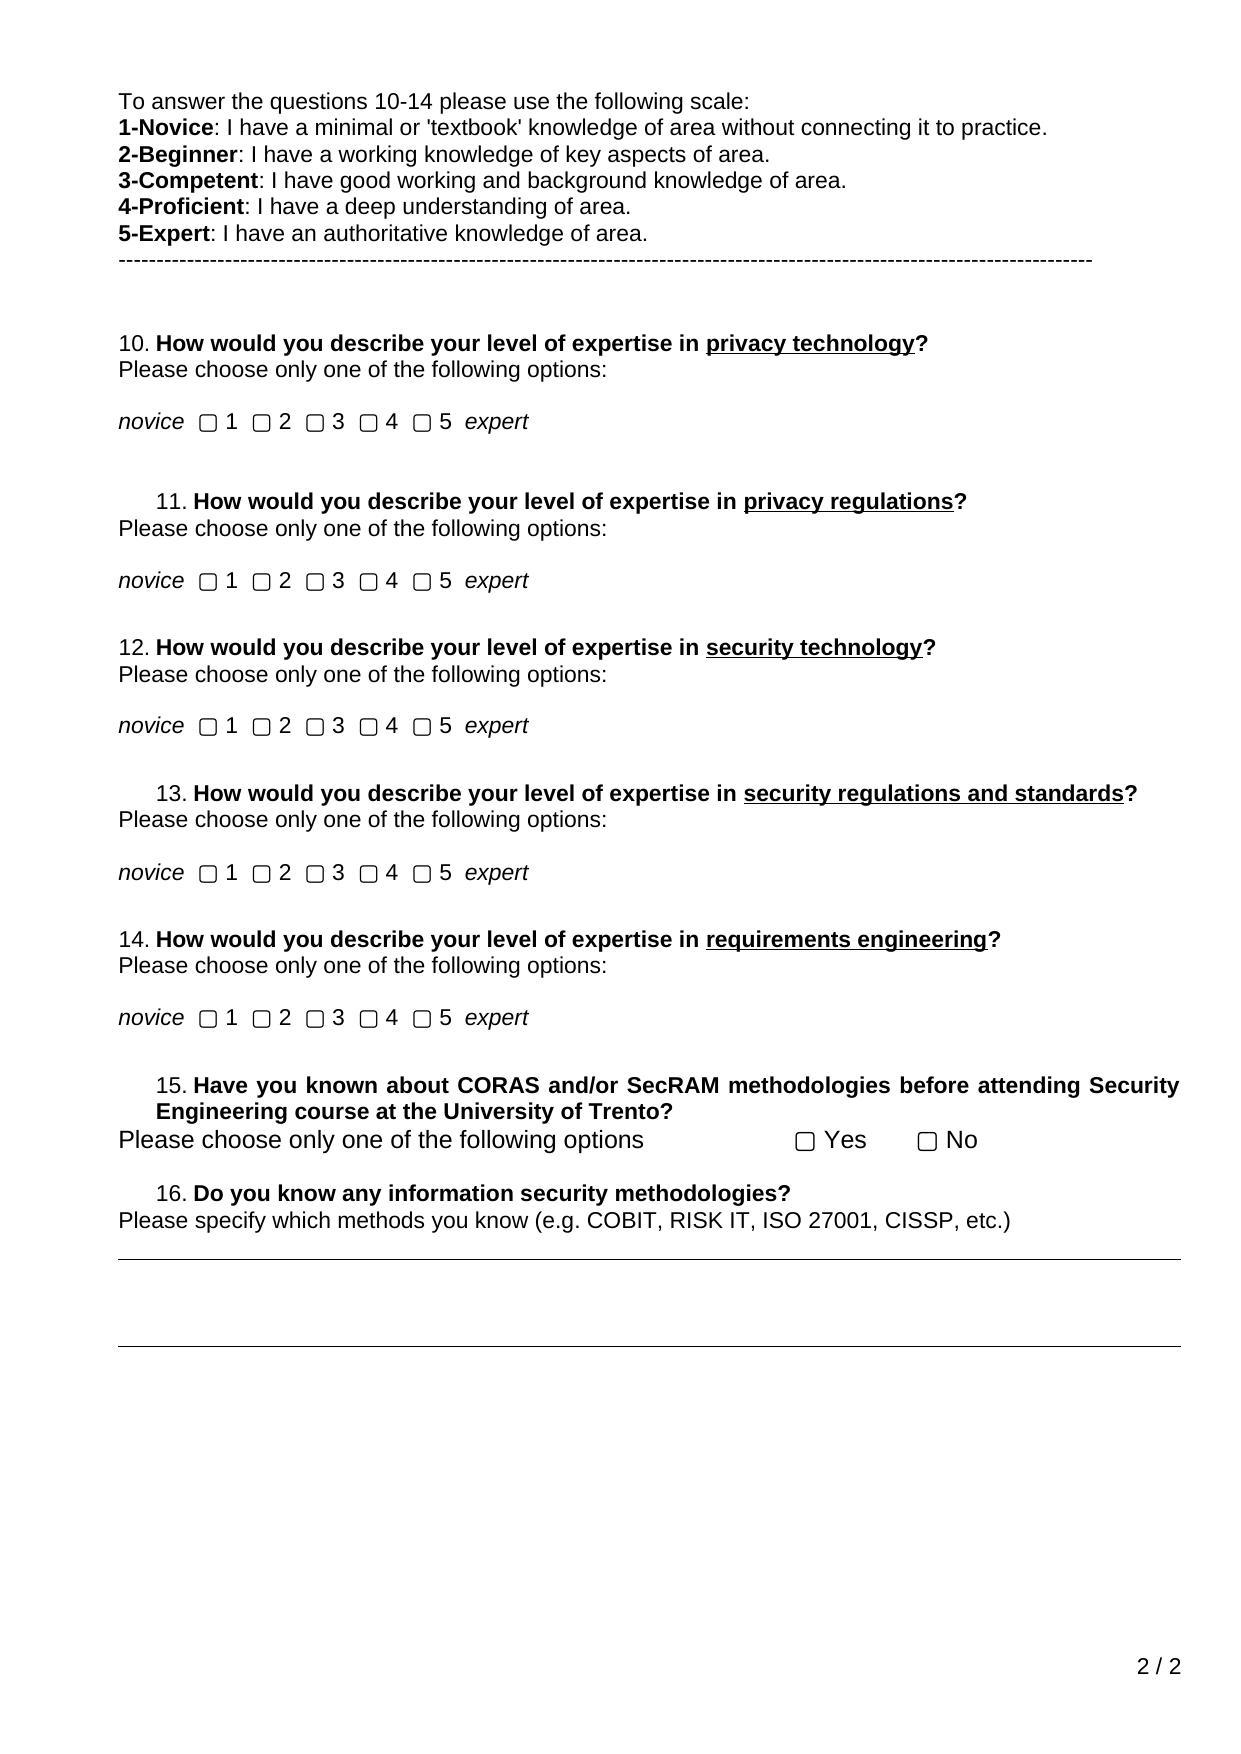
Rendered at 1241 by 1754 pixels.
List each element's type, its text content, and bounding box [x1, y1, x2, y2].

list How would you describe your level of expertise in privacy technology? [118, 330, 1181, 356]
list How would you describe your level of expertise in privacy regulations? [156, 488, 1181, 514]
text 1-Novice: I have a minimal or 'textbook' knowledge of area without connecting it to practice. [118, 114, 1181, 141]
list How would you describe your level of expertise in security regulations and standards? [156, 780, 1181, 806]
list How would you describe your level of expertise in security technology? [118, 634, 1181, 661]
text novice ▢ 1 ▢ 2 ▢ 3 ▢ 4 ▢ 5 expert [118, 1004, 1181, 1031]
text Please choose only one of the following options: [118, 356, 1181, 382]
text 2-Beginner: I have a working knowledge of key aspects of area. [118, 141, 1181, 167]
text 3-Competent: I have good working and background knowledge of area. [118, 167, 1181, 193]
list Do you know any information security methodologies? [156, 1180, 1181, 1207]
text novice ▢ 1 ▢ 2 ▢ 3 ▢ 4 ▢ 5 expert [118, 567, 1181, 593]
text 4-Proficient: I have a deep understanding of area. [118, 193, 1181, 219]
text To answer the questions 10-14 please use the following scale: [118, 88, 1181, 114]
text Please choose only one of the following options: [118, 806, 1181, 833]
text novice ▢ 1 ▢ 2 ▢ 3 ▢ 4 ▢ 5 expert [118, 408, 1181, 434]
text Please choose only one of the following options ▢ Yes ▢ No [118, 1125, 1181, 1153]
text Please choose only one of the following options: [118, 952, 1181, 979]
text novice ▢ 1 ▢ 2 ▢ 3 ▢ 4 ▢ 5 expert [118, 712, 1181, 739]
list How would you describe your level of expertise in requirements engineering? [118, 926, 1181, 952]
text Please specify which methods you know (e.g. COBIT, RISK IT, ISO 27001, CISSP, etc.) [118, 1207, 1181, 1233]
text Please choose only one of the following options: [118, 514, 1181, 541]
text novice ▢ 1 ▢ 2 ▢ 3 ▢ 4 ▢ 5 expert [118, 858, 1181, 885]
text -------------------------------------------------------------------------------------------------------------------------------- [118, 246, 1181, 272]
text Please choose only one of the following options: [118, 661, 1181, 687]
text 5-Expert: I have an authoritative knowledge of area. [118, 219, 1181, 246]
list Have you known about CORAS and/or SecRAM methodologies before attending Security Engineering course at the University of Trento? [156, 1072, 1181, 1125]
